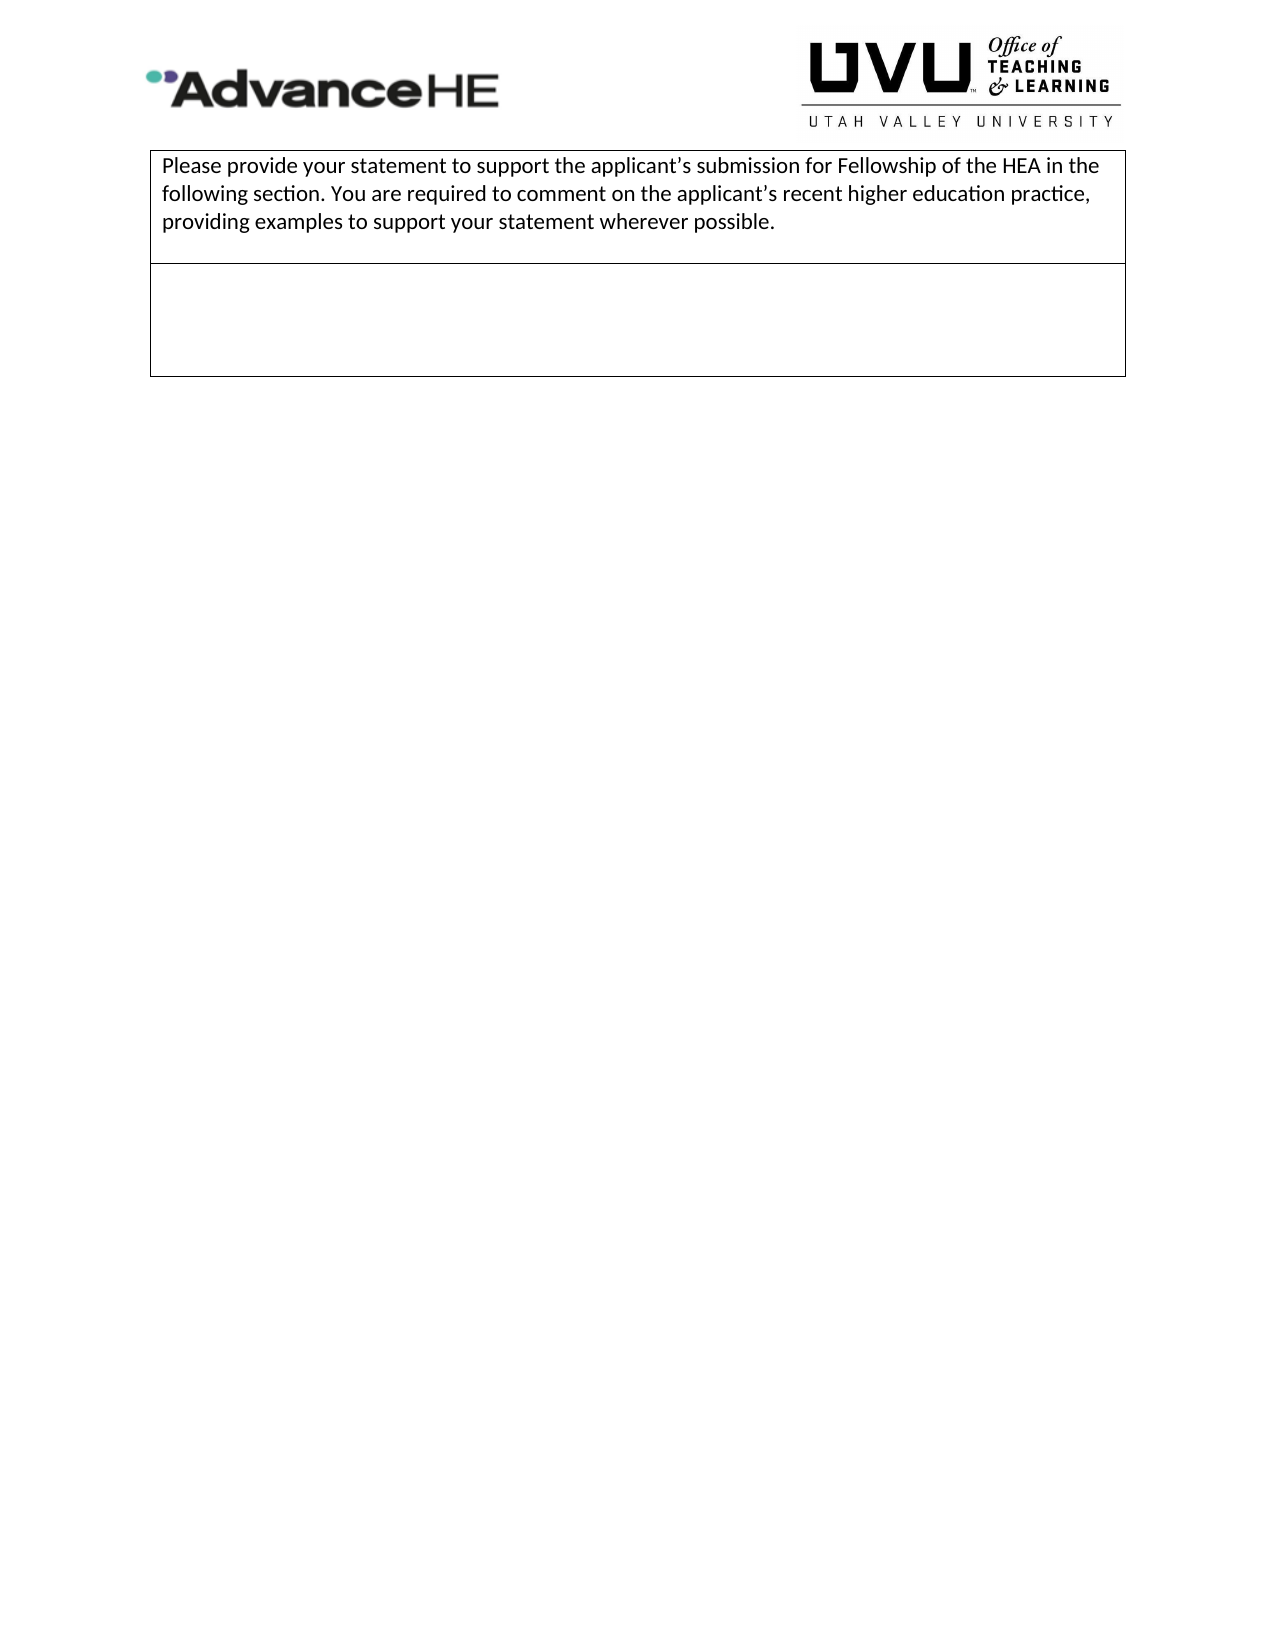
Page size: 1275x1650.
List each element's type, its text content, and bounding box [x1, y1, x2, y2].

picture [142, 59, 503, 113]
table_header Please provide your statement to support the applicant’s submission for Fellowship of the HEA in the following section. You are required to comment on the applicant’s recent higher education practice, providing examples to support your statement wherever possible. [151, 151, 1125, 263]
picture [796, 25, 1125, 143]
table_cell [151, 264, 1125, 376]
